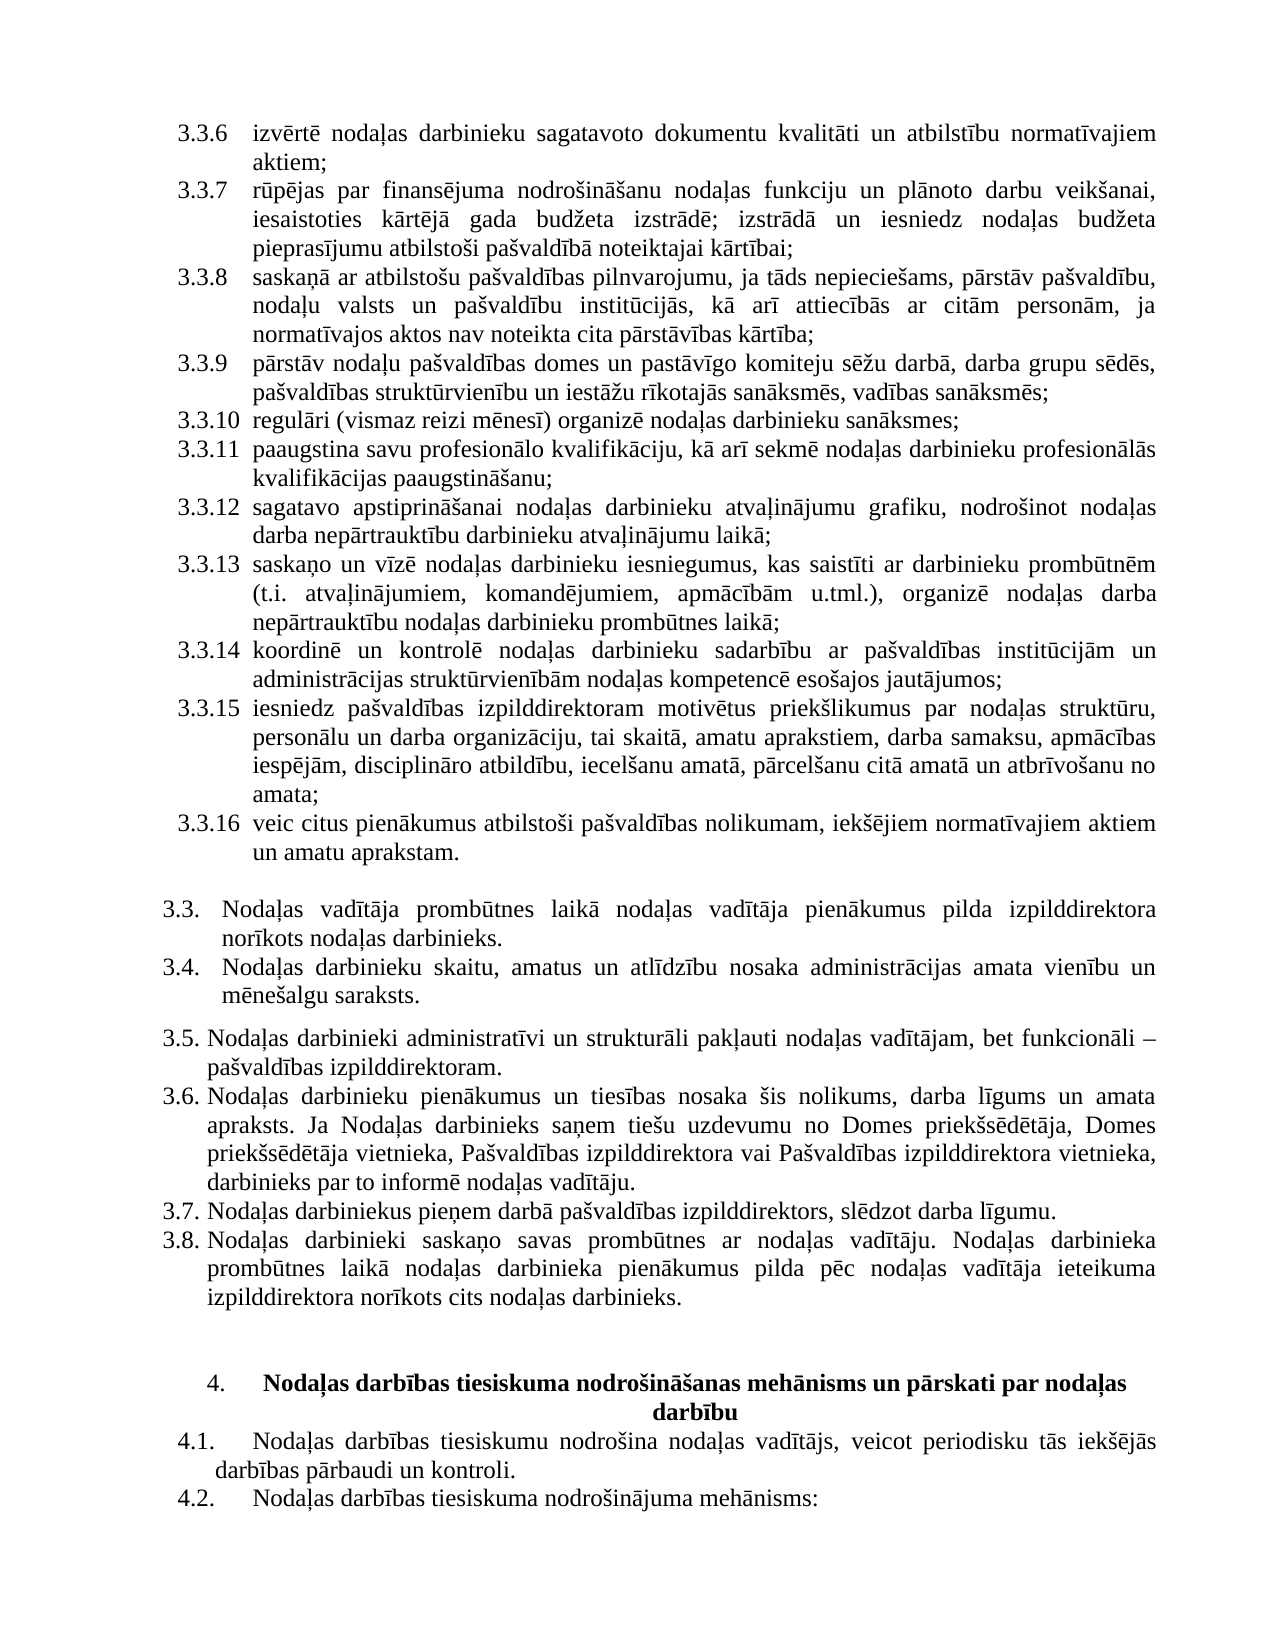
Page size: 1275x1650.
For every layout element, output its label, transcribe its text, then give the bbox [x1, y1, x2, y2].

list Nodaļas darbības tiesiskuma nodrošināšanas mehānisms un pārskati par nodaļas darbību [177, 1368, 1157, 1426]
list pārstāv nodaļu pašvaldības domes un pastāvīgo komiteju sēžu darbā, darba grupu sēdēs, pašvaldības struktūrvienību un iestāžu rīkotajās sanāksmēs, vadības sanāksmēs; [177, 348, 1157, 406]
list saskaņā ar atbilstošu pašvaldības pilnvarojumu, ja tāds nepieciešams, pārstāv pašvaldību, nodaļu valsts un pašvaldību institūcijās, kā arī attiecībās ar citām personām, ja normatīvajos aktos nav noteikta cita pārstāvības kārtība; [177, 262, 1157, 348]
list saskaņo un vīzē nodaļas darbinieku iesniegumus, kas saistīti ar darbinieku prombūtnēm (t.i. atvaļinājumiem, komandējumiem, apmācībām u.tml.), organizē nodaļas darba nepārtrauktību nodaļas darbinieku prombūtnes laikā; [177, 549, 1157, 636]
list Nodaļas darbinieku skaitu, amatus un atlīdzību nosaka administrācijas amata vienību un mēnešalgu saraksts. [162, 952, 1157, 1009]
list Nodaļas darbinieki saskaņo savas prombūtnes ar nodaļas vadītāju. Nodaļas darbinieka prombūtnes laikā nodaļas darbinieka pienākumus pilda pēc nodaļas vadītāja ieteikuma izpilddirektora norīkots cits nodaļas darbinieks. [162, 1225, 1157, 1311]
list regulāri (vismaz reizi mēnesī) organizē nodaļas darbinieku sanāksmes; [177, 406, 1157, 434]
list Nodaļas darbiniekus pieņem darbā pašvaldības izpilddirektors, slēdzot darba līgumu. [162, 1196, 1157, 1225]
list Nodaļas darbības tiesiskumu nodrošina nodaļas vadītājs, veicot periodisku tās iekšējās darbības pārbaudi un kontroli. [177, 1426, 1157, 1483]
list veic citus pienākumus atbilstoši pašvaldības nolikumam, iekšējiem normatīvajiem aktiem un amatu aprakstam. [177, 808, 1157, 866]
list iesniedz pašvaldības izpilddirektoram motivētus priekšlikumus par nodaļas struktūru, personālu un darba organizāciju, tai skaitā, amatu aprakstiem, darba samaksu, apmācības iespējām, disciplināro atbildību, iecelšanu amatā, pārcelšanu citā amatā un atbrīvošanu no amata; [177, 693, 1157, 808]
list paaugstina savu profesionālo kvalifikāciju, kā arī sekmē nodaļas darbinieku profesionālās kvalifikācijas paaugstināšanu; [177, 434, 1157, 492]
list rūpējas par finansējuma nodrošināšanu nodaļas funkciju un plānoto darbu veikšanai, iesaistoties kārtējā gada budžeta izstrādē; izstrādā un iesniedz nodaļas budžeta pieprasījumu atbilstoši pašvaldībā noteiktajai kārtībai; [177, 176, 1157, 262]
list Nodaļas darbinieki administratīvi un strukturāli pakļauti nodaļas vadītājam, bet funkcionāli – pašvaldības izpilddirektoram. [162, 1023, 1157, 1081]
list koordinē un kontrolē nodaļas darbinieku sadarbību ar pašvaldības institūcijām un administrācijas struktūrvienībām nodaļas kompetencē esošajos jautājumos; [177, 636, 1157, 693]
list Nodaļas darbības tiesiskuma nodrošinājuma mehānisms: [177, 1483, 1157, 1512]
list izvērtē nodaļas darbinieku sagatavoto dokumentu kvalitāti un atbilstību normatīvajiem aktiem; [177, 118, 1157, 176]
list Nodaļas vadītāja prombūtnes laikā nodaļas vadītāja pienākumus pilda izpilddirektora norīkots nodaļas darbinieks. [162, 894, 1157, 952]
list Nodaļas darbinieku pienākumus un tiesības nosaka šis , darba līgums un amata apraksts. Ja Nodaļas darbinieks saņem tiešu uzdevumu no Domes priekšsēdētāja, Domes priekšsēdētāja vietnieka, Pašvaldības izpilddirektora vai Pašvaldības izpilddirektora vietnieka, darbinieks par to informē nodaļas vadītāju. [162, 1081, 1157, 1196]
list sagatavo apstiprināšanai nodaļas darbinieku atvaļinājumu grafiku, nodrošinot nodaļas darba nepārtrauktību darbinieku atvaļinājumu laikā; [177, 492, 1157, 549]
